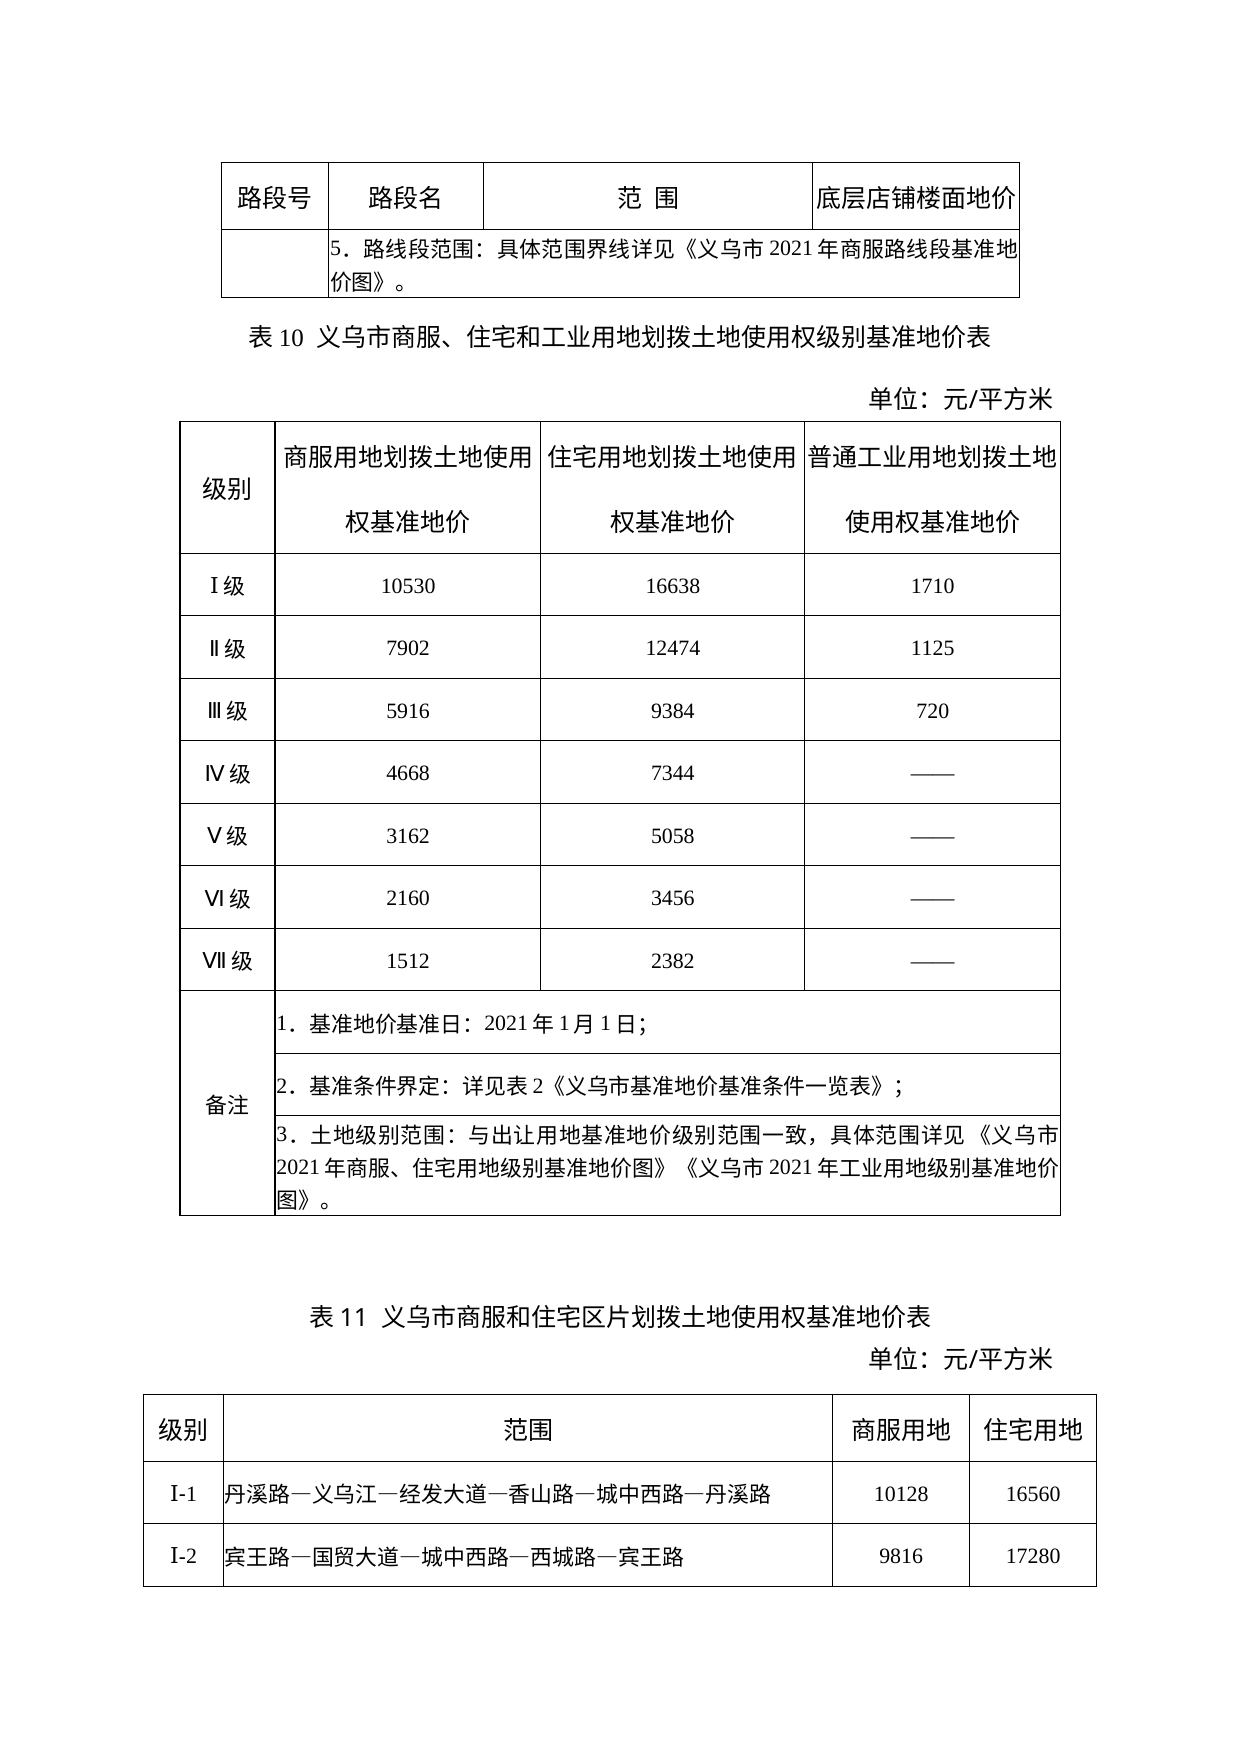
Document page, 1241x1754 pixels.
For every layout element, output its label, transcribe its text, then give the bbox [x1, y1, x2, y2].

table_cell Ⅲ级 [181, 679, 274, 740]
table_header 底层店铺楼面地价 [813, 163, 1019, 229]
table_cell —— [805, 866, 1060, 928]
text 单位：元/平方米 [187, 1339, 1053, 1375]
table_cell —— [805, 741, 1060, 803]
table_cell 17280 [970, 1524, 1096, 1586]
table_cell 宾王路—国贸大道—城中西路—西城路—宾王路 [224, 1524, 832, 1586]
table_header 商服用地划拨土地使用权基准地价 [276, 422, 540, 553]
table_header 路段名 [329, 163, 483, 229]
text 表10 义乌市商服、住宅和工业用地划拨土地使用权级别基准地价表 [187, 298, 1053, 359]
table_cell Ⅴ级 [181, 804, 274, 865]
table_cell Ⅰ-2 [144, 1524, 223, 1586]
table_header 普通工业用地划拨土地使用权基准地价 [805, 422, 1060, 553]
table_cell 3162 [276, 804, 540, 865]
table_header 范围 [224, 1395, 832, 1461]
table_cell 5916 [276, 679, 540, 740]
text 表11 义乌市商服和住宅区片划拨土地使用权基准地价表 [187, 1278, 1053, 1339]
table_cell 备注 [181, 991, 274, 1215]
table_cell 16560 [970, 1462, 1096, 1523]
table_cell 丹溪路—义乌江—经发大道—香山路—城中西路—丹溪路 [224, 1462, 832, 1523]
table_cell 3．土地级别范围：与出让用地基准地价级别范围一致，具体范围详见《义乌市2021年商服、住宅用地级别基准地价图》《义乌市2021年工业用地级别基准地价图》。 [276, 1116, 1060, 1215]
table_cell 9384 [541, 679, 804, 740]
table_cell 5058 [541, 804, 804, 865]
text 单位：元/平方米 [187, 359, 1053, 421]
table_cell Ⅱ级 [181, 616, 274, 678]
table_header 级别 [181, 422, 274, 553]
table_cell 4668 [276, 741, 540, 803]
table_cell Ⅶ级 [181, 929, 274, 990]
table_cell 7902 [276, 616, 540, 678]
table_header 路段号 [222, 163, 328, 229]
table_cell 1125 [805, 616, 1060, 678]
table_header 范 围 [484, 163, 812, 229]
table_header 级别 [144, 1395, 223, 1461]
table_cell 16638 [541, 554, 804, 615]
table_cell 12474 [541, 616, 804, 678]
table_cell 5．路线段范围：具体范围界线详见《义乌市2021年商服路线段基准地价图》。 [329, 230, 1019, 297]
table_cell Ⅰ级 [181, 554, 274, 615]
table_cell 7344 [541, 741, 804, 803]
table_cell Ⅰ-1 [144, 1462, 223, 1523]
table_header 住宅用地划拨土地使用权基准地价 [541, 422, 804, 553]
table_cell 10128 [833, 1462, 969, 1523]
table_cell 2160 [276, 866, 540, 928]
table_cell 720 [805, 679, 1060, 740]
table_cell 9816 [833, 1524, 969, 1586]
table_cell —— [805, 804, 1060, 865]
table_cell —— [805, 929, 1060, 990]
table_cell 3456 [541, 866, 804, 928]
table_cell 10530 [276, 554, 540, 615]
table_header 住宅用地 [970, 1395, 1096, 1461]
table_cell Ⅵ级 [181, 866, 274, 928]
table_cell 1710 [805, 554, 1060, 615]
table_cell Ⅳ级 [181, 741, 274, 803]
table_cell 1512 [276, 929, 540, 990]
table_header 商服用地 [833, 1395, 969, 1461]
table_cell 2382 [541, 929, 804, 990]
table_cell 2．基准条件界定：详见表2《义乌市基准地价基准条件一览表》； [276, 1054, 1060, 1115]
table_cell 1．基准地价基准日：2021年1月1日； [276, 991, 1060, 1053]
